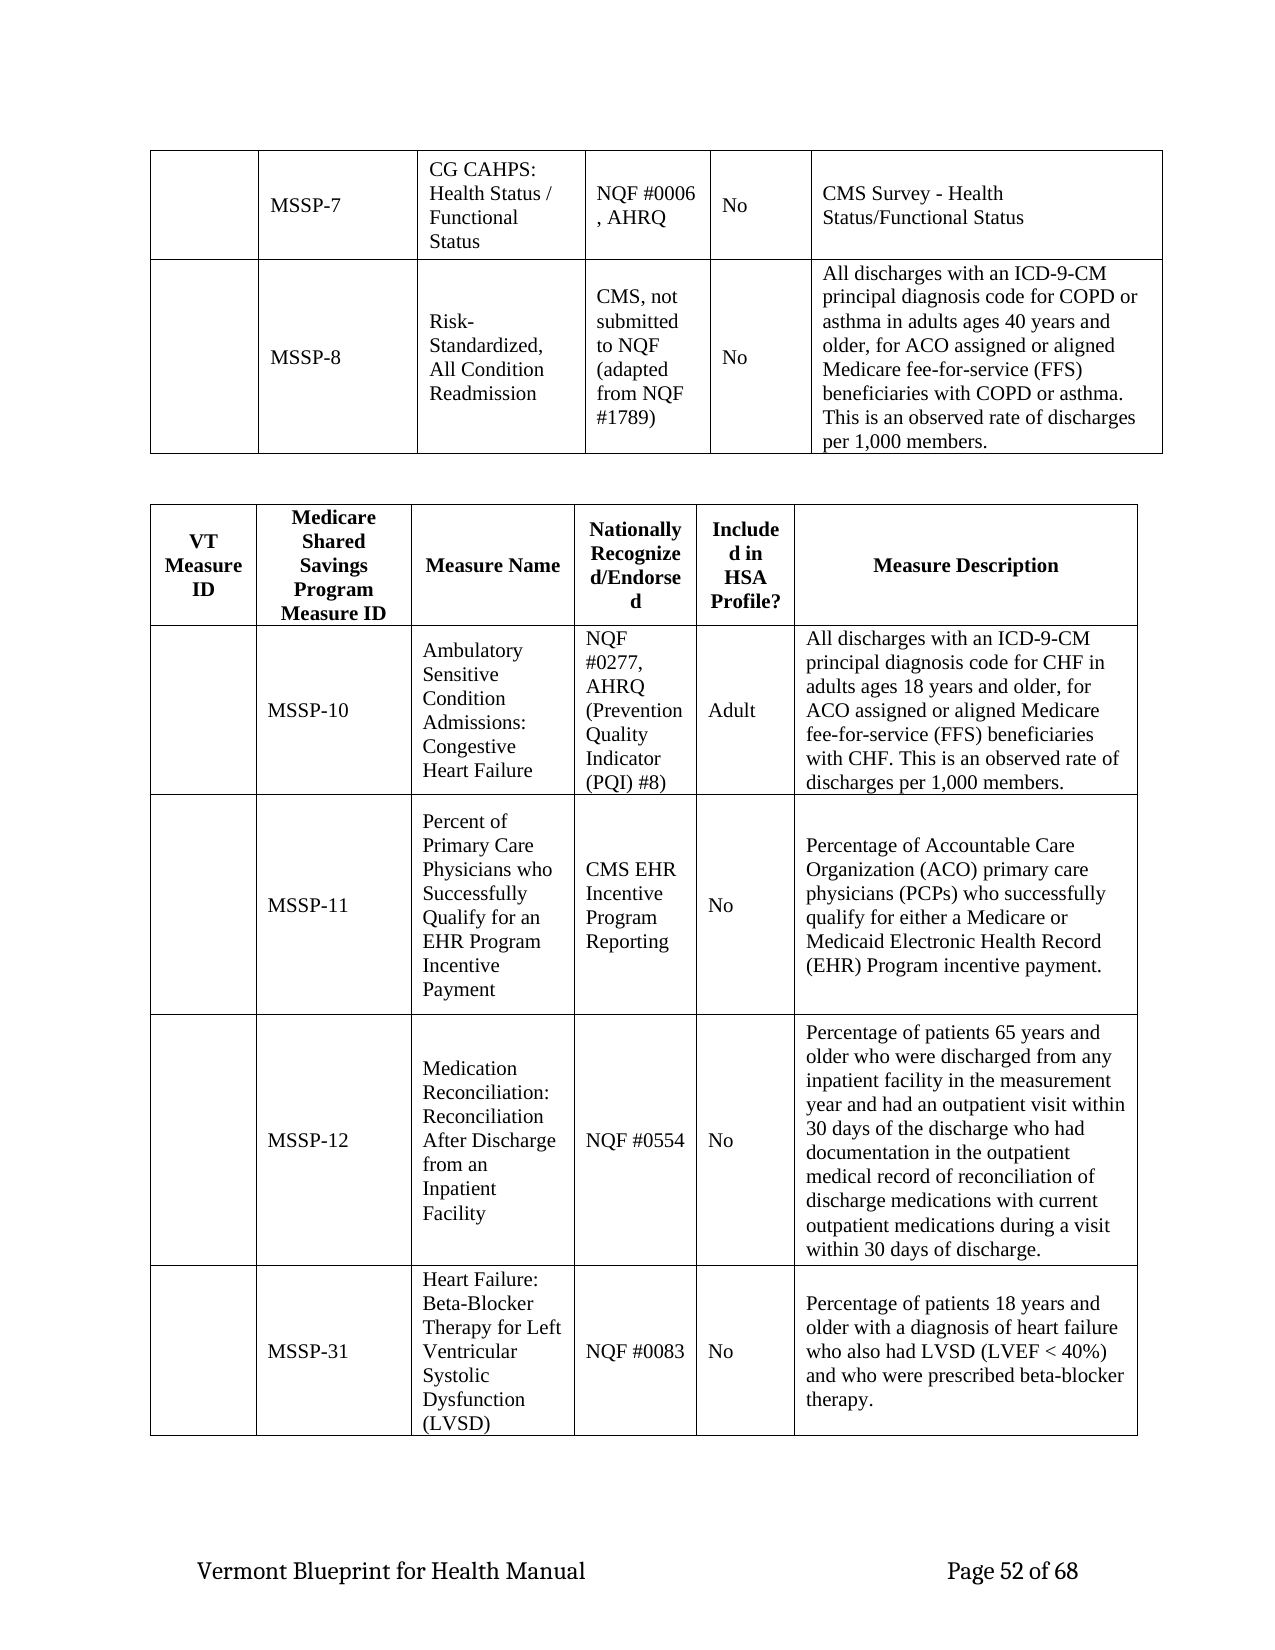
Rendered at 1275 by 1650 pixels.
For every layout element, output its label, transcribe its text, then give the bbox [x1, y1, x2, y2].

table_cell MSSP-7 [259, 151, 417, 259]
table_cell MSSP-10 [257, 626, 411, 794]
table_cell [151, 795, 256, 1014]
table_cell CMS EHR Incentive Program Reporting [575, 795, 696, 1014]
table_cell Percent of Primary Care Physicians who Successfully Qualify for an EHR Program Incentive Payment [412, 795, 574, 1014]
table_cell [151, 1266, 256, 1435]
table_cell No [697, 795, 794, 1014]
table_cell NQF #0006 , AHRQ [586, 151, 710, 259]
table_cell Heart Failure: Beta-Blocker Therapy for Left Ventricular Systolic Dysfunction (LVSD) [412, 1266, 574, 1435]
table_cell NQF #0554 [575, 1015, 696, 1265]
table_cell [151, 260, 258, 453]
table_cell Risk-Standardized, All Condition Readmission [418, 260, 585, 453]
table_header Measure Name [412, 505, 574, 625]
table_header Measure Description [795, 505, 1137, 625]
table_header Medicare Shared Savings Program Measure ID [257, 505, 411, 625]
table_cell All discharges with an ICD-9-CM principal diagnosis code for CHF in adults ages 18 years and older, for ACO assigned or aligned Medicare fee-for-service (FFS) beneficiaries with CHF. This is an observed rate of discharges per 1,000 members. [795, 626, 1137, 794]
table_header VT Measure ID [151, 505, 256, 625]
table_cell CMS, not submitted to NQF (adapted from NQF #1789) [586, 260, 710, 453]
table_cell Percentage of patients 18 years and older with a diagnosis of heart failure who also had LVSD (LVEF < 40%) and who were prescribed beta-blocker therapy. [795, 1266, 1137, 1435]
table_cell MSSP-12 [257, 1015, 411, 1265]
table_cell MSSP-11 [257, 795, 411, 1014]
table_cell [151, 1015, 256, 1265]
table_cell Medication Reconciliation: Reconciliation After Discharge from an Inpatient Facility [412, 1015, 574, 1265]
table_cell Ambulatory Sensitive Condition Admissions: Congestive Heart Failure [412, 626, 574, 794]
table_cell Percentage of patients 65 years and older who were discharged from any inpatient facility in the measurement year and had an outpatient visit within 30 days of the discharge who had documentation in the outpatient medical record of reconciliation of discharge medications with current outpatient medications during a visit within 30 days of discharge. [795, 1015, 1137, 1265]
table_header Nationally Recognized/Endorsed [575, 505, 696, 625]
table_cell [151, 626, 256, 794]
table_cell Adult [697, 626, 794, 794]
table_cell NQF #0083 [575, 1266, 696, 1435]
table_cell No [697, 1266, 794, 1435]
table_cell NQF #0277, AHRQ (Prevention Quality Indicator (PQI) #8) [575, 626, 696, 794]
table_cell All discharges with an ICD-9-CM principal diagnosis code for COPD or asthma in adults ages 40 years and older, for ACO assigned or aligned Medicare fee-for-service (FFS) beneficiaries with COPD or asthma. This is an observed rate of discharges per 1,000 members. [812, 260, 1162, 453]
table_cell CG CAHPS: Health Status / Functional Status [418, 151, 585, 259]
table_cell MSSP-31 [257, 1266, 411, 1435]
table_cell CMS Survey - Health Status/Functional Status [812, 151, 1162, 259]
table_cell MSSP-8 [259, 260, 417, 453]
table_cell No [711, 260, 811, 453]
table_header Included in HSA Profile? [697, 505, 794, 625]
table_cell [151, 151, 258, 259]
table_cell Percentage of Accountable Care Organization (ACO) primary care physicians (PCPs) who successfully qualify for either a Medicare or Medicaid Electronic Health Record (EHR) Program incentive payment. [795, 795, 1137, 1014]
table_cell No [711, 151, 811, 259]
table_cell No [697, 1015, 794, 1265]
